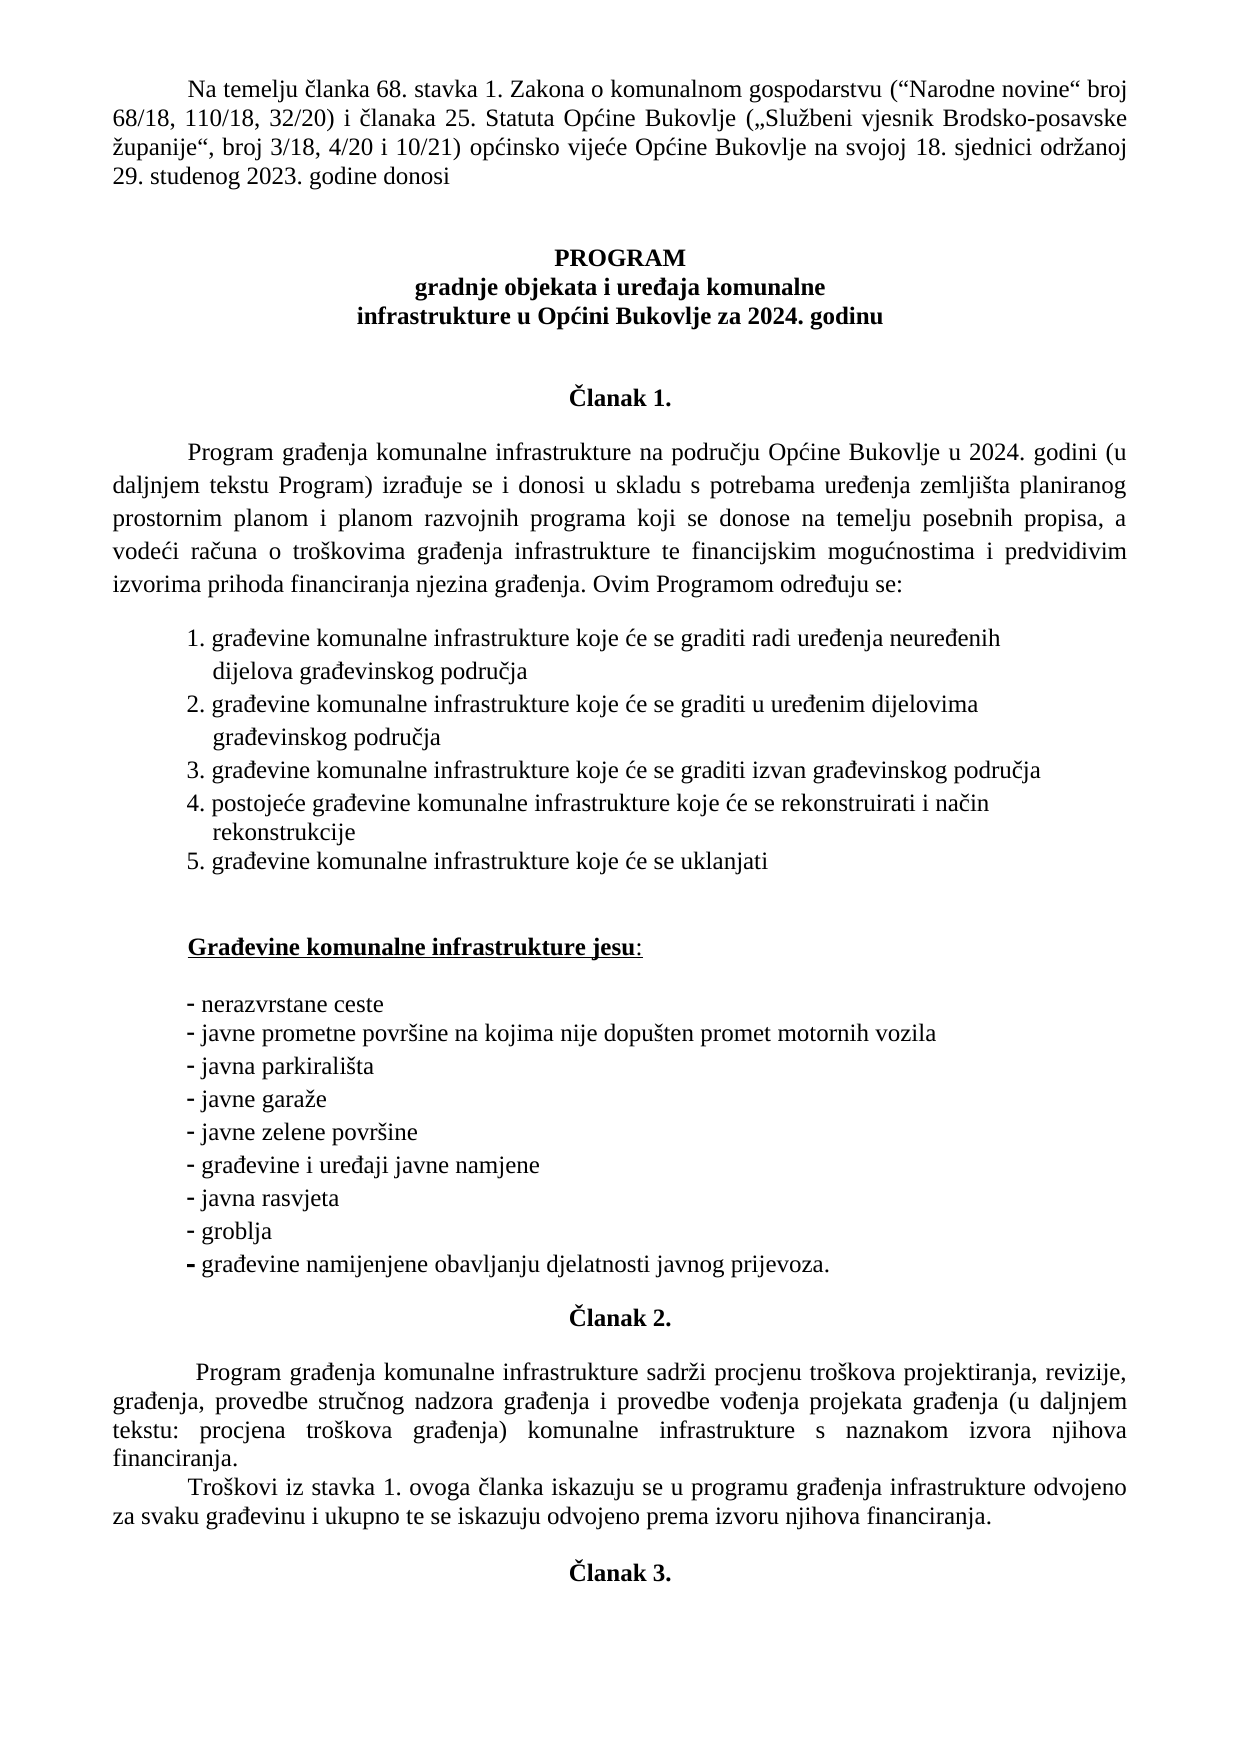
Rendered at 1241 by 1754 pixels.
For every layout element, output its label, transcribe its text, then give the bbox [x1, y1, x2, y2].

list nerazvrstane ceste [186, 989, 1128, 1018]
text Građevine komunalne infrastrukture jesu: [112, 932, 1128, 961]
text 4. postojeće građevine komunalne infrastrukture koje će se rekonstruirati i način rekonstrukcije [157, 788, 1128, 846]
text Program građenja komunalne infrastrukture sadrži procjenu troškova projektiranja, revizije, građenja, provedbe stručnog nadzora građenja i provedbe vođenja projekata građenja (u daljnjem tekstu: procjena troškova građenja) komunalne infrastrukture s naznakom izvora njihova financiranja. [112, 1357, 1128, 1472]
list javne zelene površine [186, 1117, 1112, 1146]
text gradnje objekata i uređaja komunalne [112, 272, 1128, 301]
text 5. građevine komunalne infrastrukture koje će se uklanjati [157, 846, 1128, 874]
list građevine namijenjene obavljanju djelatnosti javnog prijevoza. [186, 1249, 1112, 1278]
text PROGRAM [112, 243, 1128, 272]
list javne prometne površine na kojima nije dopušten promet motornih vozila [186, 1018, 1112, 1047]
list građevine i uređaji javne namjene [186, 1150, 1112, 1179]
list javna rasvjeta [186, 1183, 1112, 1212]
text infrastrukture u Općini Bukovlje za 2024. godinu [112, 301, 1128, 329]
text 1. građevine komunalne infrastrukture koje će se graditi radi uređenja neuređenih dijelova građevinskog područja [157, 623, 1083, 685]
text Program građenja komunalne infrastrukture na području Općine Bukovlje u 2024. godini (u daljnjem tekstu Program) izrađuje se i donosi u skladu s potrebama uređenja zemljišta planiranog prostornim planom i planom razvojnih programa koji se donose na temelju posebnih propisa, a vodeći računa o troškovima građenja infrastrukture te financijskim mogućnostima i predvidivim izvorima prihoda financiranja njezina građenja. Ovim Programom određuju se: [112, 437, 1128, 598]
text 2. građevine komunalne infrastrukture koje će se graditi u uređenim dijelovima građevinskog područja [157, 689, 1128, 751]
text Na temelju članka 68. stavka 1. Zakona o komunalnom gospodarstvu (“Narodne novine“ broj 68/18, 110/18, 32/20) i članaka 25. Statuta Općine Bukovlje („Službeni vjesnik Brodsko-posavske županije“, broj 3/18, 4/20 i 10/21) općinsko vijeće Općine Bukovlje na svojoj 18. sjednici održanoj 29. studenog 2023. godine donosi [112, 74, 1128, 189]
list groblja [186, 1216, 1112, 1245]
list javna parkirališta [186, 1051, 1112, 1080]
list javne garaže [186, 1084, 1112, 1113]
text 3. građevine komunalne infrastrukture koje će se graditi izvan građevinskog područja [157, 755, 1128, 784]
text Članak 3. [112, 1558, 1128, 1587]
text Troškovi iz stavka 1. ovoga članka iskazuju se u programu građenja infrastrukture odvojeno za svaku građevinu i ukupno te se iskazuju odvojeno prema izvoru njihova financiranja. [112, 1472, 1128, 1530]
text Članak 2. [112, 1303, 1128, 1332]
text Članak 1. [112, 383, 1128, 412]
